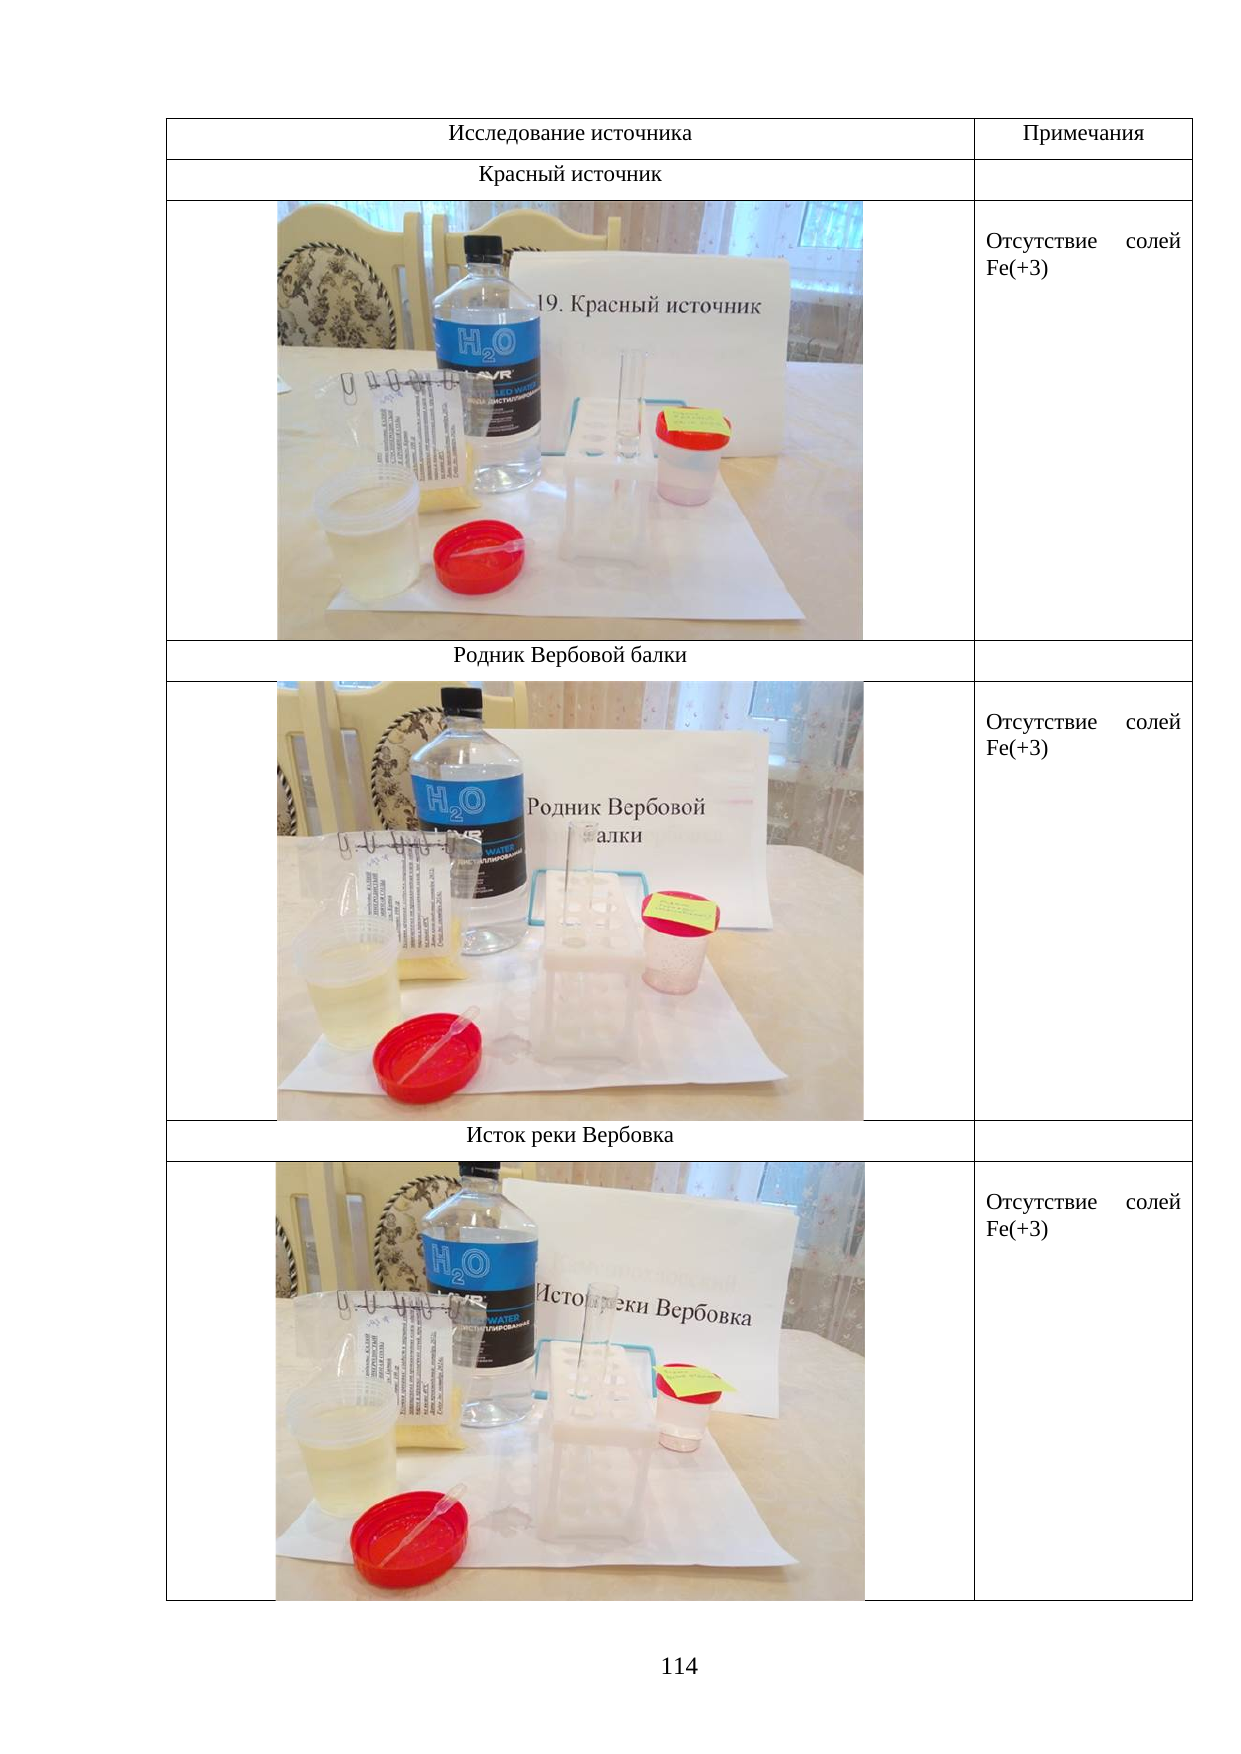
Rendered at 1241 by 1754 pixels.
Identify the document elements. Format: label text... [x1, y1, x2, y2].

picture [277, 201, 863, 640]
table_cell [864, 682, 974, 1120]
table_cell [167, 1162, 275, 1600]
table_cell Родник Вербовой балки [167, 641, 974, 681]
table_cell Отсутствие солей Fe(+3) [975, 201, 1192, 639]
picture [275, 1162, 865, 1601]
table_cell [167, 201, 277, 639]
table_cell Отсутствие солей Fe(+3) [975, 1162, 1192, 1600]
table_cell Исток реки Вербовка [167, 1121, 974, 1161]
table_cell [863, 201, 974, 639]
table_cell [975, 1121, 1192, 1161]
picture [277, 681, 864, 1121]
table_cell Примечания [975, 119, 1192, 159]
table_cell Отсутствие солей Fe(+3) [975, 682, 1192, 1120]
table_cell [865, 1162, 974, 1600]
table_cell [975, 160, 1192, 200]
table_cell [167, 682, 277, 1120]
table_cell [975, 641, 1192, 681]
table_cell Исследование источника [167, 119, 974, 159]
table_cell Красный источник [167, 160, 974, 200]
